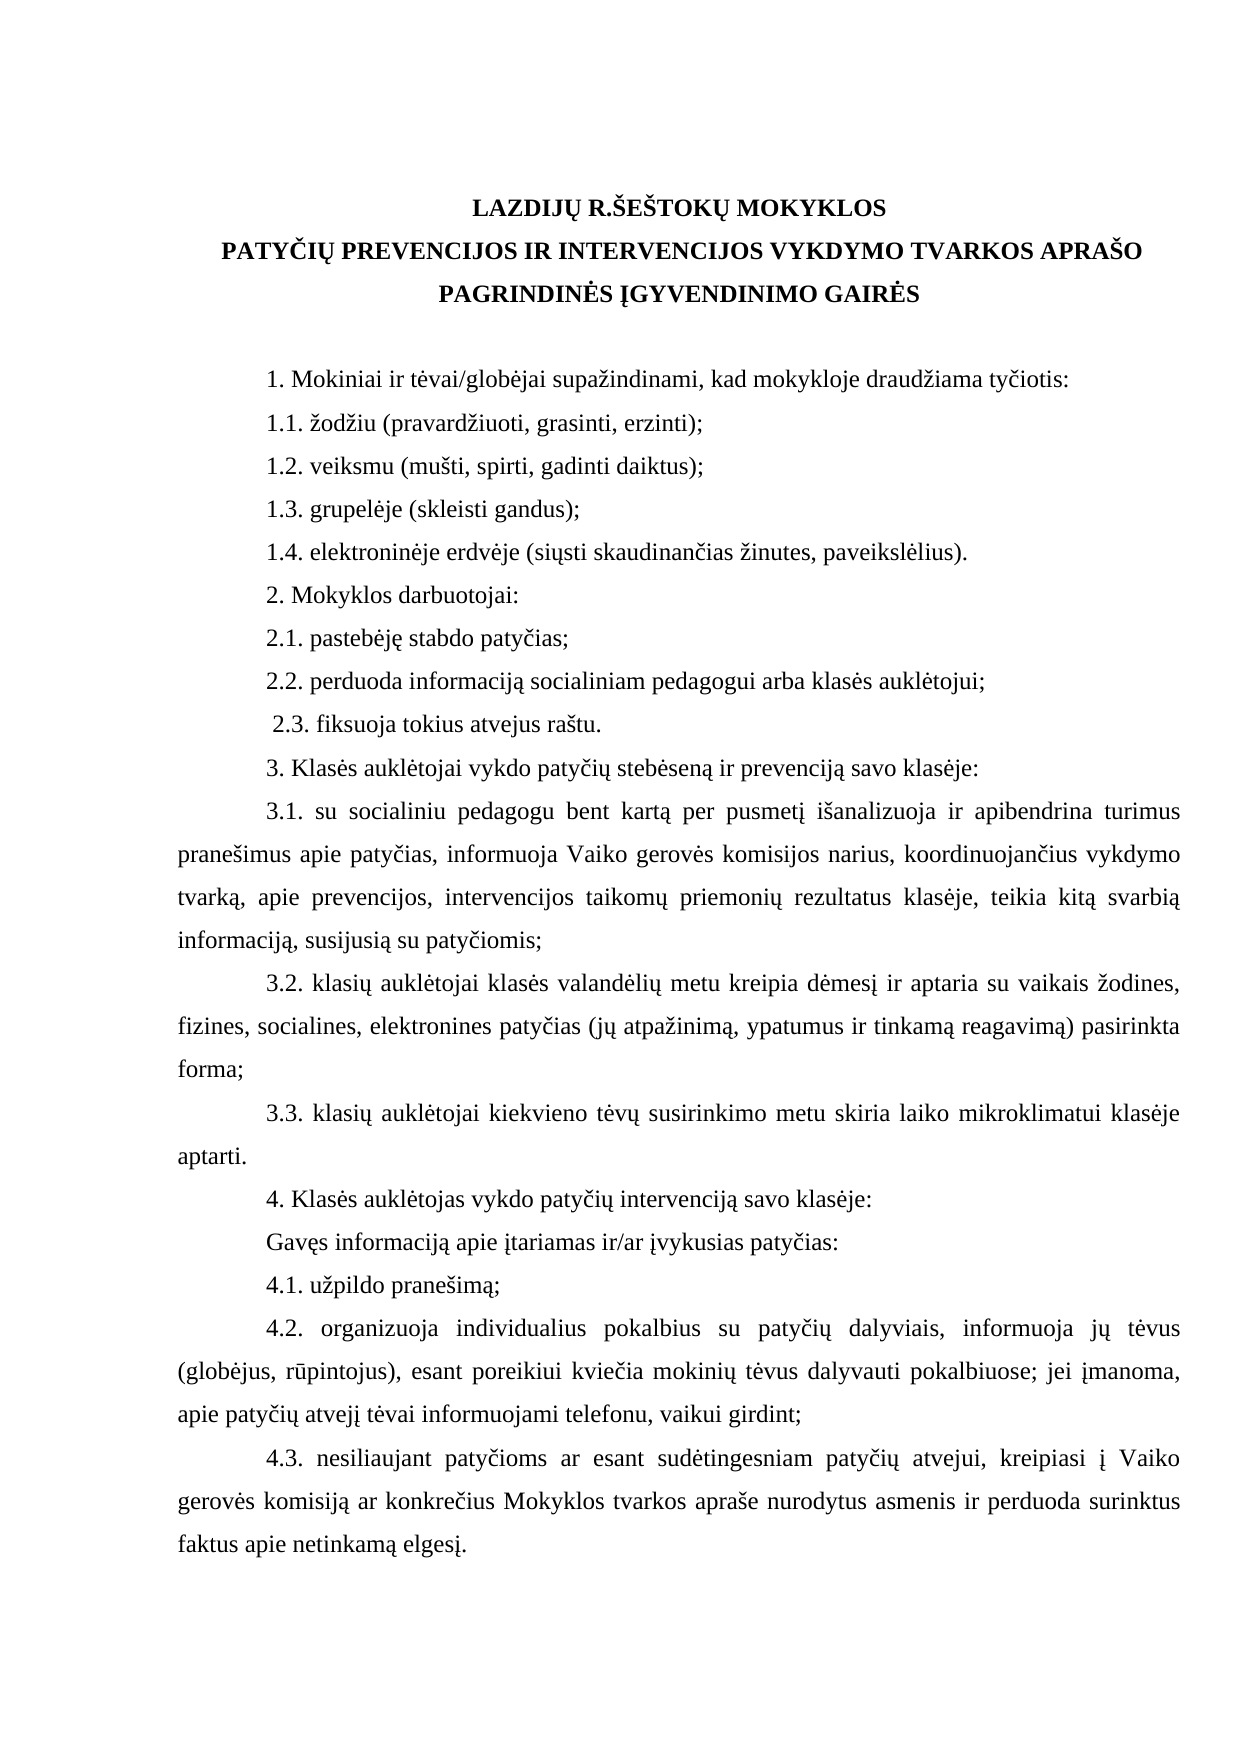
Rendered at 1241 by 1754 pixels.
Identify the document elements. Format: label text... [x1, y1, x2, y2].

text 1.4. elektroninėje erdvėje (siųsti skaudinančias žinutes, paveikslėlius). [177, 537, 1181, 566]
text 4.3. nesiliaujant patyčioms ar esant sudėtingesniam patyčių atvejui, kreipiasi į Vaiko gerovės komisiją ar konkrečius Mokyklos tvarkos apraše nurodytus asmenis ir perduoda surinktus faktus apie netinkamą elgesį. [177, 1443, 1181, 1558]
text 2. Mokyklos darbuotojai: [177, 580, 1181, 609]
text 3.2. klasių auklėtojai klasės valandėlių metu kreipia dėmesį ir aptaria su vaikais žodines, fizines, socialines, elektronines patyčias (jų atpažinimą, ypatumus ir tinkamą reagavimą) pasirinkta forma; [177, 968, 1181, 1083]
text PAGRINDINĖS ĮGYVENDINIMO GAIRĖS [177, 279, 1181, 308]
text 1.1. žodžiu (pravardžiuoti, grasinti, erzinti); [177, 408, 1181, 436]
text 3.1. su socialiniu pedagogu bent kartą per pusmetį išanalizuoja ir apibendrina turimus pranešimus apie patyčias, informuoja Vaiko gerovės komisijos narius, koordinuojančius vykdymo tvarką, apie prevencijos, intervencijos taikomų priemonių rezultatus klasėje, teikia kitą svarbią informaciją, susijusią su patyčiomis; [177, 796, 1181, 954]
text 3.3. klasių auklėtojai kiekvieno tėvų susirinkimo metu skiria laiko mikroklimatui klasėje aptarti. [177, 1098, 1181, 1169]
text 2.1. pastebėję stabdo patyčias; [177, 623, 1181, 652]
text LAZDIJŲ R.ŠEŠTOKŲ MOKYKLOS [177, 193, 1181, 222]
text 1.3. grupelėje (skleisti gandus); [177, 494, 1181, 523]
text 2.3. fiksuoja tokius atvejus raštu. [177, 709, 1181, 738]
text Gavęs informaciją apie įtariamas ir/ar įvykusias patyčias: [177, 1227, 1181, 1256]
text 1.2. veiksmu (mušti, spirti, gadinti daiktus); [177, 451, 1181, 479]
text 1. Mokiniai ir tėvai/globėjai supažindinami, kad mokykloje draudžiama tyčiotis: [177, 364, 1181, 393]
text 4.1. užpildo pranešimą; [177, 1270, 1181, 1299]
text 2.2. perduoda informaciją socialiniam pedagogui arba klasės auklėtojui; [177, 666, 1181, 695]
text 3. Klasės auklėtojai vykdo patyčių stebėseną ir prevenciją savo klasėje: [177, 753, 1181, 781]
text PATYČIŲ PREVENCIJOS IR INTERVENCIJOS VYKDYMO TVARKOS APRAŠO [177, 236, 1181, 265]
text 4.2. organizuoja individualius pokalbius su patyčių dalyviais, informuoja jų tėvus (globėjus, rūpintojus), esant poreikiui kviečia mokinių tėvus dalyvauti pokalbiuose; jei įmanoma, apie patyčių atvejį tėvai informuojami telefonu, vaikui girdint; [177, 1313, 1181, 1428]
text 4. Klasės auklėtojas vykdo patyčių intervenciją savo klasėje: [177, 1184, 1181, 1213]
